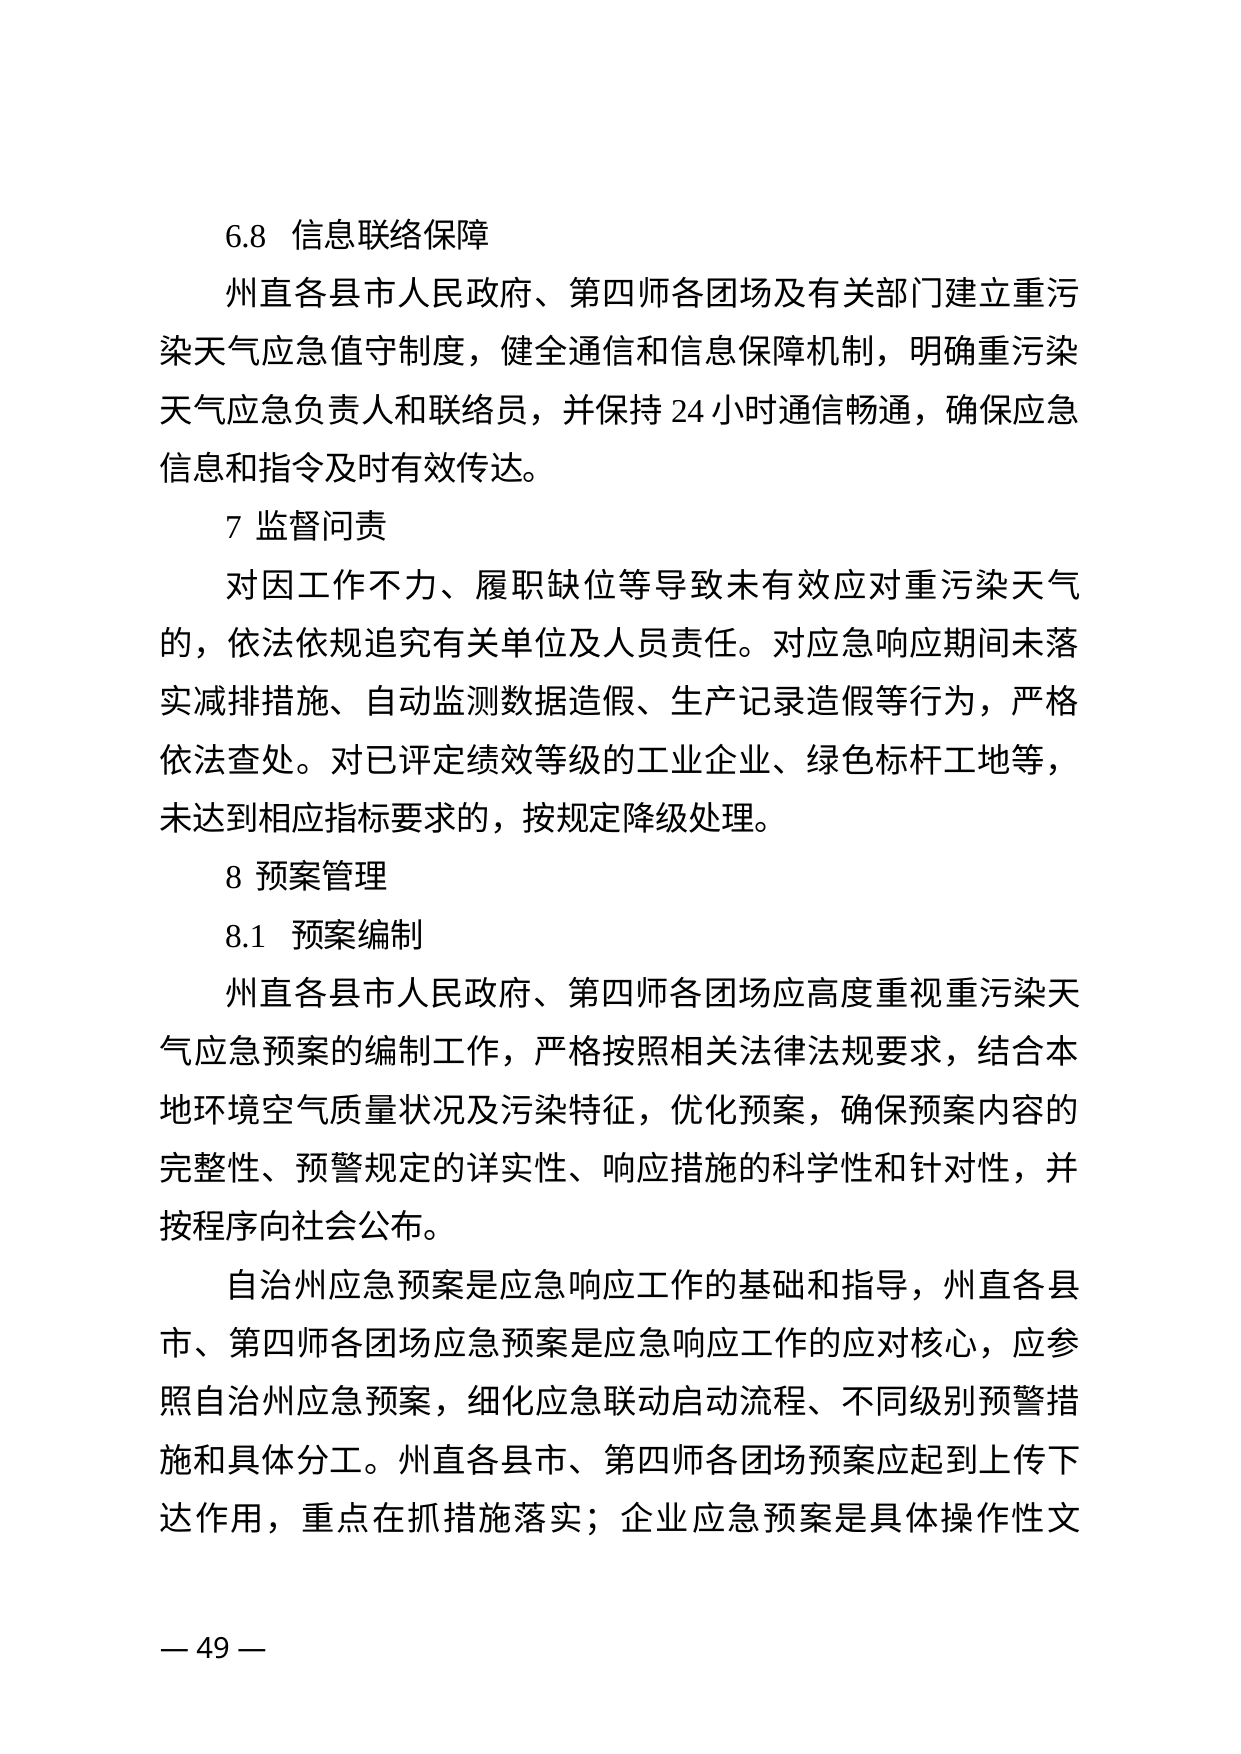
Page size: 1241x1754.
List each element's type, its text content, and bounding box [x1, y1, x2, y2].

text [159, 1250, 1081, 1542]
text 州直各县市人民政府、第四师各团场应高度重视重污染天气应急预案的编制工作，严格按照相关法律法规要求，结合本地环境空气质量状况及污染特征，优化预案，确保预案内容的完整性、预警规定的详实性、响应措施的科学性和针对性，并按程序向社会公布。 [159, 959, 1081, 1250]
text 州直各县市人民政府、第四师各团场及有关部门建立重污染天气应急值守制度，健全通信和信息保障机制，明确重污染天气应急负责人和联络员，并保持24小时通信畅通，确保应急信息和指令及时有效传达。 [159, 259, 1081, 492]
text 预案管理 [159, 842, 1081, 900]
text 对因工作不力、履职缺位等导致未有效应对重污染天气的，依法依规追究有关单位及人员责任。对应急响应期间未落实减排措施、自动监测数据造假、生产记录造假等行为，严格依法查处。对已评定绩效等级的工业企业、绿色标杆工地等，未达到相应指标要求的，按规定降级处理。 [159, 550, 1081, 842]
text 信息联络保障 [159, 200, 1081, 259]
text 预案编制 [159, 900, 1081, 959]
text 监督问责 [159, 492, 1081, 550]
